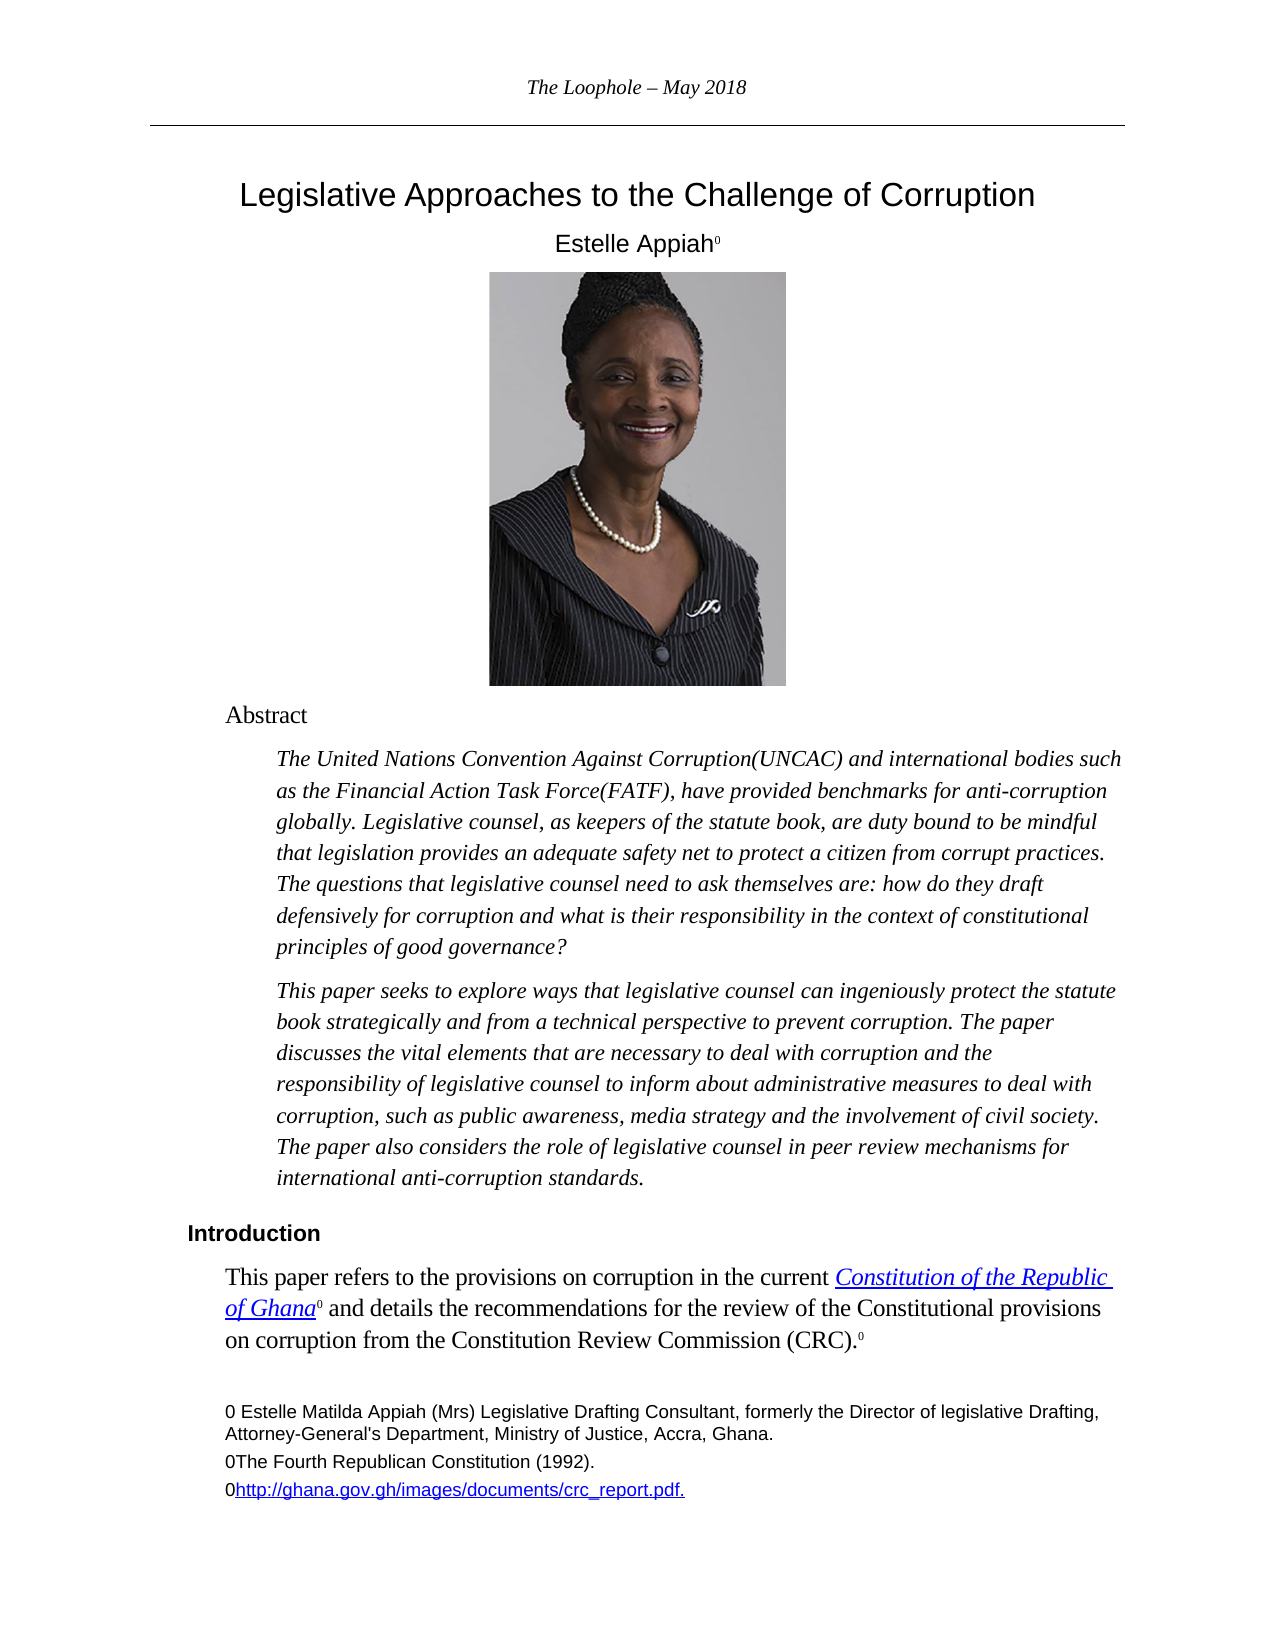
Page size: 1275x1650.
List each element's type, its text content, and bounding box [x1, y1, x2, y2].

subtitle Estelle Appiah [150, 226, 1125, 259]
subtitle Legislative Approaches to the Challenge of Corruption [150, 175, 1125, 214]
text This paper seeks to explore ways that legislative counsel can ingeniously protect the statute book strategically and from a technical perspective to prevent corruption. The paper discusses the vital elements that are necessary to deal with corruption and the responsibility of legislative counsel to inform about administrative measures to deal with corruption, such as public awareness, media strategy and the involvement of civil society. The paper also considers the role of legislative counsel in peer review mechanisms for international anti-corruption standards. [276, 973, 1125, 1192]
picture [489, 272, 786, 686]
subtitle Abstract [225, 698, 1125, 729]
text The United Nations Convention Against Corruption(UNCAC) and international bodies such as the Financial Action Task Force(FATF), have provided benchmarks for anti-corruption globally. Legislative counsel, as keepers of the statute book, are duty bound to be mindful that legislation provides an adequate safety net to protect a citizen from corrupt practices. The questions that legislative counsel need to ask themselves are: how do they draft defensively for corruption and what is their responsibility in the context of constitutional principles of good governance? [276, 742, 1125, 961]
text This paper refers to the provisions on corruption in the current Constitution of the Republic of Ghana and details the recommendations for the review of the Constitutional provisions on corruption from the Constitution Review Commission (CRC). [225, 1261, 1125, 1354]
subtitle Introduction [187, 1217, 1125, 1248]
